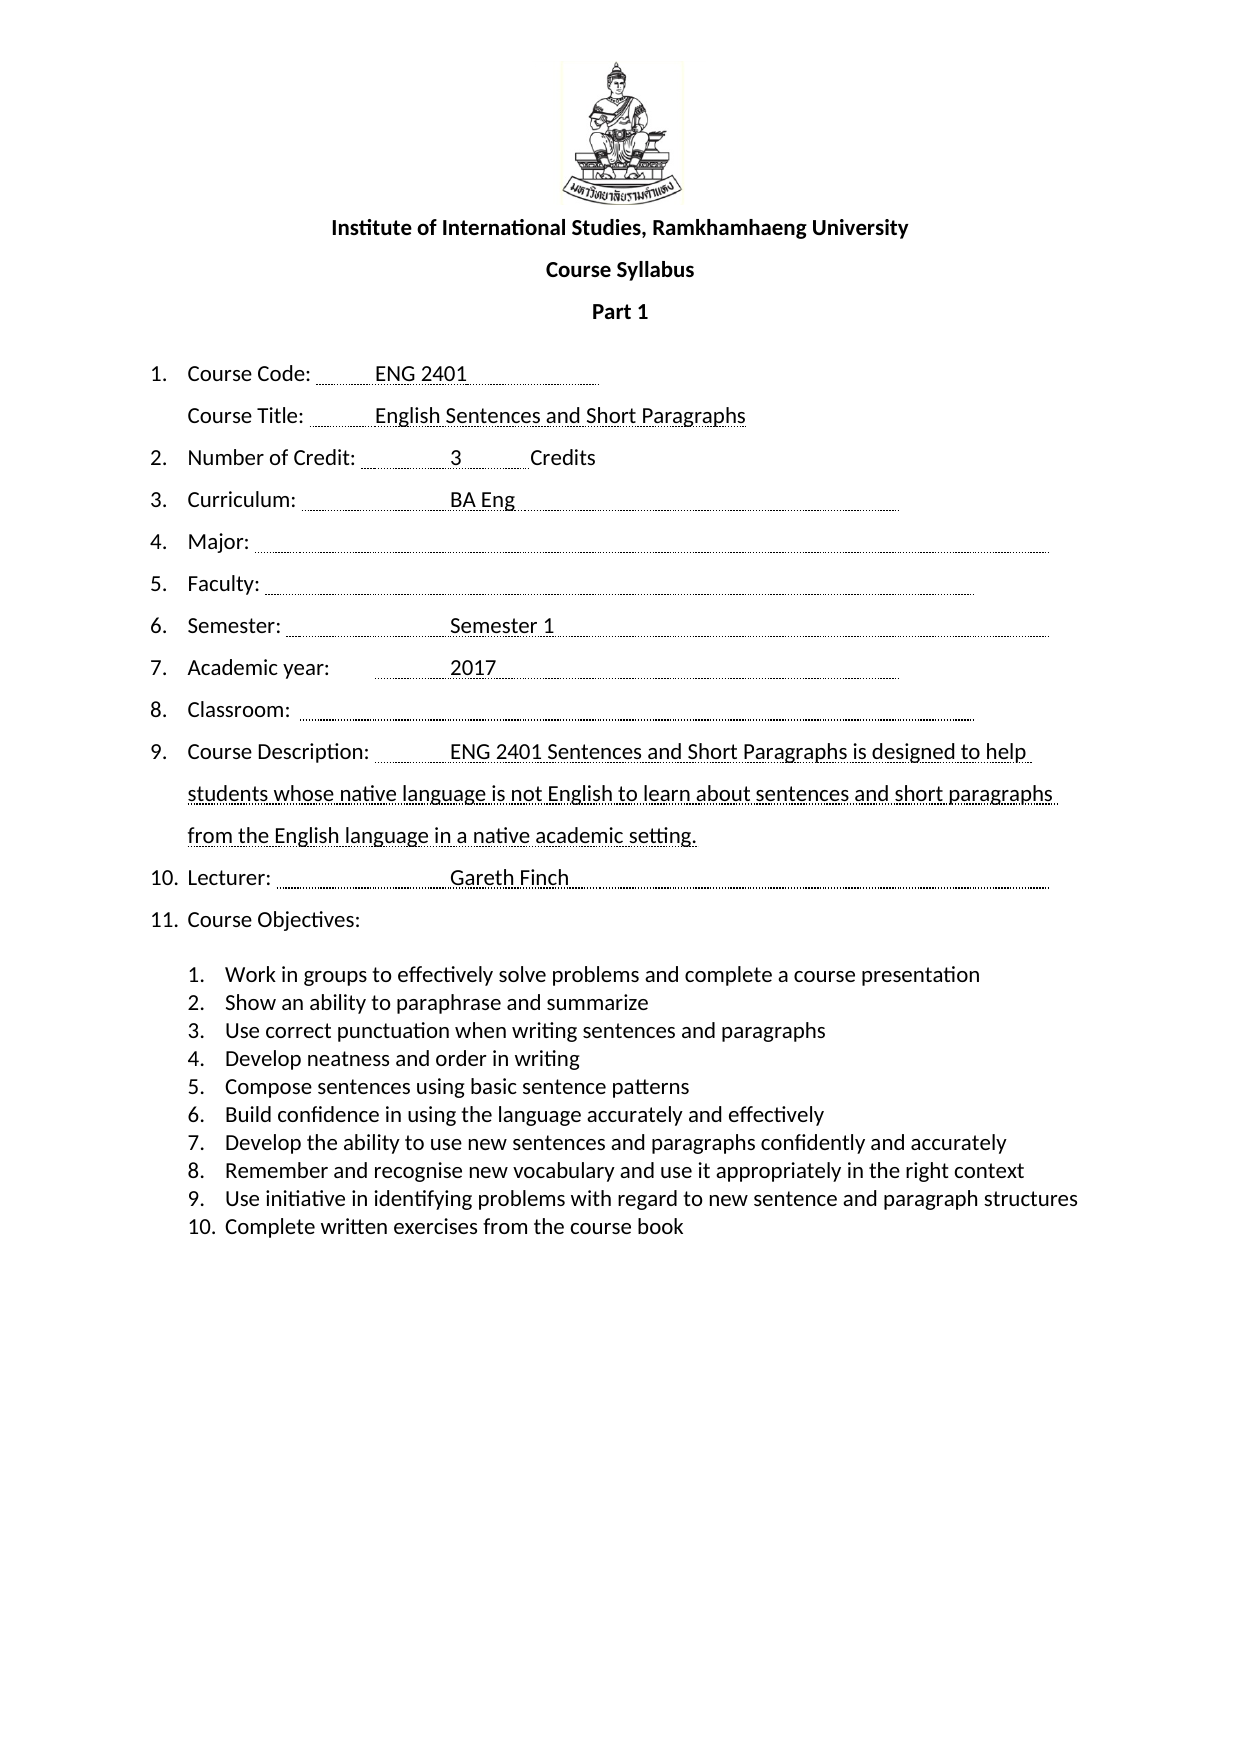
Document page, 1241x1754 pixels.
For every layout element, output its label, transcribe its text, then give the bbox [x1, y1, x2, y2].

list Major: [150, 527, 1090, 556]
list Semester: Semester 1 [150, 611, 1090, 639]
list Remember and recognise new vocabulary and use it appropriately in the right context [187, 1156, 1090, 1184]
list Develop neatness and order in writing [187, 1044, 1090, 1072]
list Classroom: [150, 695, 1090, 723]
list Course Objectives: [150, 905, 1090, 933]
text Part 1 [150, 297, 1090, 325]
list Work in groups to effectively solve problems and complete a course presentation [187, 960, 1090, 988]
list Build confidence in using the language accurately and effectively [187, 1100, 1090, 1128]
text Institute of International Studies, Ramkhamhaeng University [150, 213, 1090, 241]
picture [532, 61, 707, 205]
list Complete written exercises from the course book [187, 1212, 1090, 1240]
list Compose sentences using basic sentence patterns [187, 1072, 1090, 1100]
text Course Syllabus [150, 255, 1090, 283]
list Faculty: [150, 569, 1090, 597]
list Develop the ability to use new sentences and paragraphs confidently and accurately [187, 1128, 1090, 1156]
list Course Title: English Sentences and Short Paragraphs [187, 402, 1090, 429]
list Lecturer: Gareth Finch [150, 863, 1090, 891]
list Show an ability to paraphrase and summarize [187, 988, 1090, 1016]
list Course Code: ENG 2401 [150, 359, 1090, 388]
list Course Description: ENG 2401 Sentences and Short Paragraphs is designed to help students whose native language is not English to learn about sentences and short paragraphs from the English language in a native academic setting. [150, 737, 1090, 849]
list Academic year: 2017 [150, 653, 1090, 681]
list Curriculum: BA Eng [150, 486, 1090, 513]
list Use initiative in identifying problems with regard to new sentence and paragraph structures [187, 1184, 1090, 1212]
list Number of Credit: 3 Credits [150, 443, 1090, 472]
list Use correct punctuation when writing sentences and paragraphs [187, 1016, 1090, 1044]
